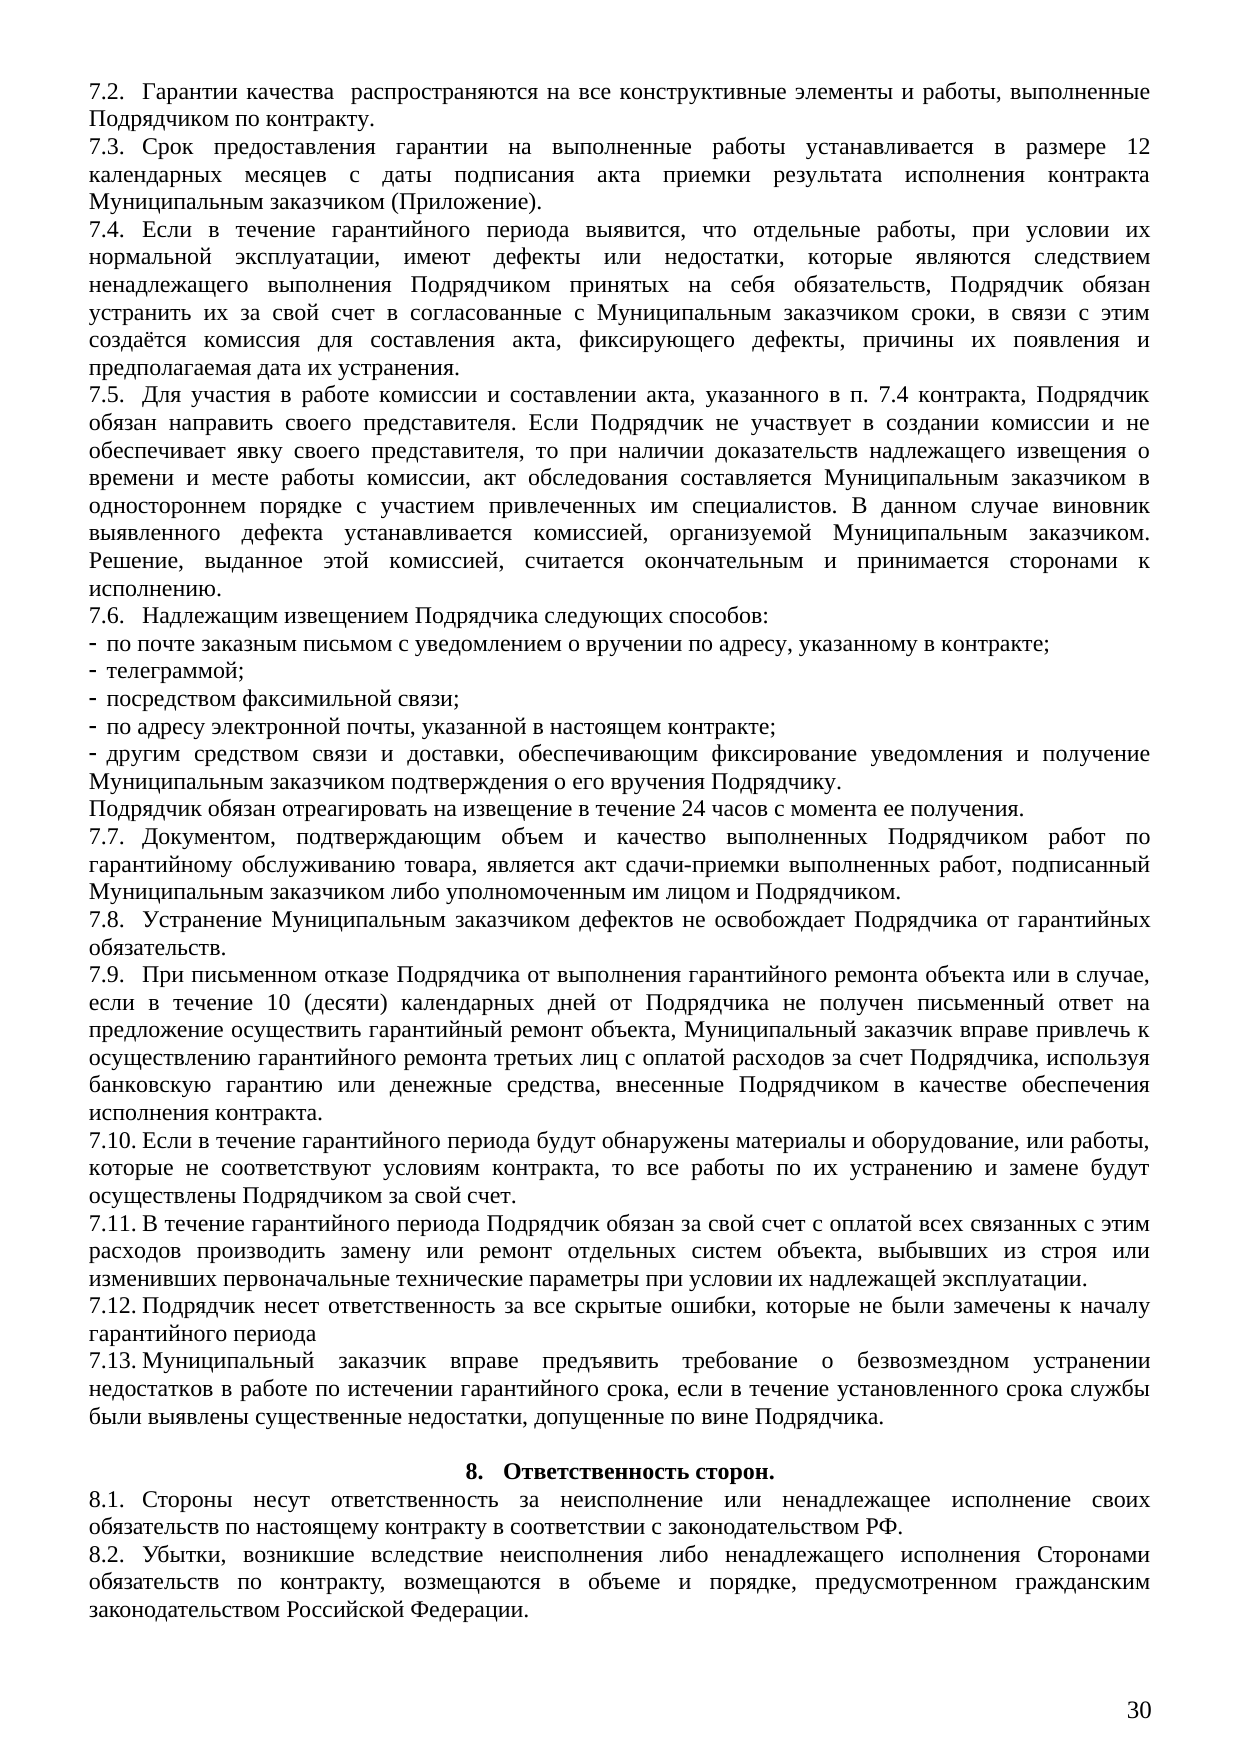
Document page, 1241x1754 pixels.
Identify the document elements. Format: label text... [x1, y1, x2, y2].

list Стороны несут ответственность за неисполнение или ненадлежащее исполнение своих обязательств по настоящему контракту в соответствии с законодательством РФ. [89, 1484, 1152, 1540]
list Если в течение гарантийного периода выявится, что отдельные работы, при условии их нормальной эксплуатации, имеют дефекты или недостатки, которые являются следствием ненадлежащего выполнения Подрядчиком принятых на себя обязательств, Подрядчик обязан устранить их за свой счет в согласованные с Муниципальным заказчиком сроки, в связи с этим создаётся комиссия для составления акта, фиксирующего дефекты, причины их появления и предполагаемая дата их устранения. [89, 215, 1152, 380]
list Ответственность сторон. [89, 1457, 1152, 1484]
list Подрядчик несет ответственность за все скрытые ошибки, которые не были замечены к началу гарантийного периода [89, 1291, 1152, 1347]
list В течение гарантийного периода Подрядчик обязан за свой счет с оплатой всех связанных с этим расходов производить замену или ремонт отдельных систем объекта, выбывших из строя или изменивших первоначальные технические параметры при условии их надлежащей эксплуатации. [89, 1208, 1152, 1291]
list Для участия в работе комиссии и составлении акта, указанного в п. 7.4 контракта, Подрядчик обязан направить своего представителя. Если Подрядчик не участвует в создании комиссии и не обеспечивает явку своего представителя, то при наличии доказательств надлежащего извещения о времени и месте работы комиссии, акт обследования составляется Муниципальным заказчиком в одностороннем порядке с участием привлеченных им специалистов. В данном случае виновник выявленного дефекта устанавливается комиссией, организуемой Муниципальным заказчиком. Решение, выданное этой комиссией, считается окончательным и принимается сторонами к исполнению. [89, 380, 1152, 601]
list Устранение Муниципальным заказчиком дефектов не освобождает Подрядчика от гарантийных обязательств. [89, 905, 1152, 960]
list Срок предоставления гарантии на выполненные работы устанавливается в размере 12 календарных месяцев с даты подписания акта приемки результата исполнения контракта Муниципальным заказчиком (Приложение). [89, 132, 1152, 215]
list Муниципальный заказчик вправе предъявить требование о безвозмездном устранении недостатков в работе по истечении гарантийного срока, если в течение установленного срока службы были выявлены существенные недостатки, допущенные по вине Подрядчика. [89, 1347, 1152, 1429]
list Документом, подтверждающим объем и качество выполненных Подрядчиком работ по гарантийному обслуживанию товара, является акт сдачи-приемки выполненных работ, подписанный Муниципальным заказчиком либо уполномоченным им лицом и Подрядчиком. [89, 822, 1152, 905]
list Гарантии качества распространяются на все конструктивные элементы и работы, выполненные Подрядчиком по контракту. [89, 77, 1152, 132]
list Надлежащим извещением Подрядчика следующих способов: [89, 601, 1152, 629]
list Убытки, возникшие вследствие неисполнения либо ненадлежащего исполнения Сторонами обязательств по контракту, возмещаются в объеме и порядке, предусмотренном гражданским законодательством Российской Федерации. [89, 1540, 1152, 1623]
list телеграммой; [89, 656, 1152, 684]
text Подрядчик обязан отреагировать на извещение в течение 24 часов с момента ее получения. [89, 794, 1152, 822]
list по адресу электронной почты, указанной в настоящем контракте; [89, 712, 1152, 739]
list посредством факсимильной связи; [89, 684, 1152, 712]
list При письменном отказе Подрядчика от выполнения гарантийного ремонта объекта или в случае, если в течение 10 (десяти) календарных дней от Подрядчика не получен письменный ответ на предложение осуществить гарантийный ремонт объекта, Муниципальный заказчик вправе привлечь к осуществлению гарантийного ремонта третьих лиц с оплатой расходов за счет Подрядчика, используя банковскую гарантию или денежные средства, внесенные Подрядчиком в качестве обеспечения исполнения контракта. [89, 960, 1152, 1126]
list Если в течение гарантийного периода будут обнаружены материалы и оборудование, или работы, которые не соответствуют условиям контракта, то все работы по их устранению и замене будут осуществлены Подрядчиком за свой счет. [89, 1126, 1152, 1208]
list по почте заказным письмом с уведомлением о вручении по адресу, указанному в контракте; [89, 629, 1152, 656]
list другим средством связи и доставки, обеспечивающим фиксирование уведомления и получение Муниципальным заказчиком подтверждения о его вручения Подрядчику. [89, 739, 1152, 794]
